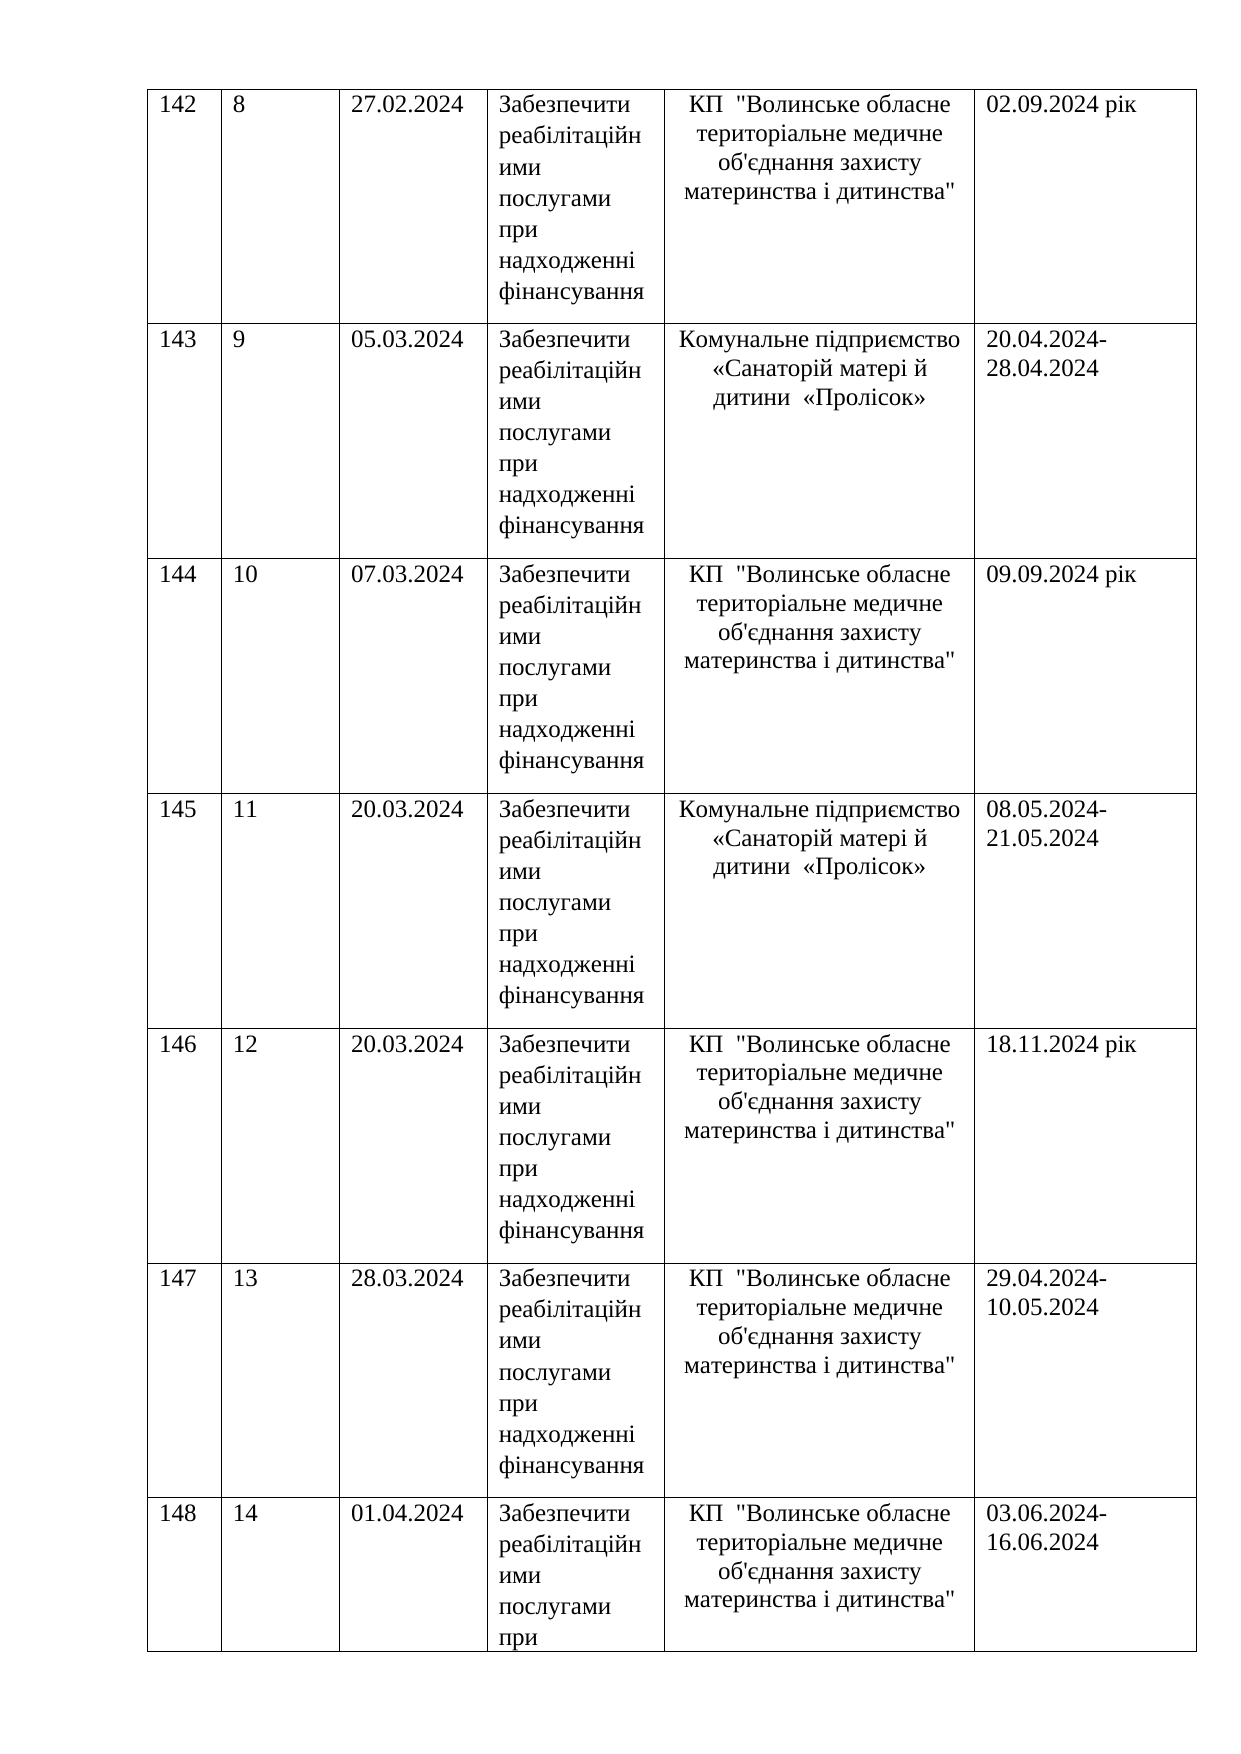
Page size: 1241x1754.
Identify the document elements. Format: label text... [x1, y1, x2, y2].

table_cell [975, 1498, 1196, 1651]
table_cell 27.02.2024 [340, 90, 487, 323]
table_cell 9 [222, 324, 339, 558]
table_cell 20.04.2024- 28.04.2024 [975, 324, 1196, 558]
table_cell 14 [222, 1498, 339, 1651]
table_cell 02.09.2024 рік [975, 90, 1196, 323]
table_cell Забезпечити реабілітаційними послугами при надходженні фінансування [488, 1029, 664, 1262]
table_cell 148 [148, 1498, 221, 1651]
table_cell 01.04.2024 [340, 1498, 487, 1651]
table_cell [488, 1498, 664, 1651]
table_cell Комунальне підприємство «Санаторій матері й дитини «Пролісок» [665, 794, 974, 1028]
table_cell 18.11.2024 рік [975, 1029, 1196, 1262]
table_cell 144 [148, 559, 221, 793]
table_cell 09.09.2024 рік [975, 559, 1196, 793]
table_cell 145 [148, 794, 221, 1028]
table_cell Забезпечити реабілітаційними послугами при надходженні фінансування [488, 324, 664, 558]
table_cell 8 [222, 90, 339, 323]
table_cell КП "Волинське обласне територіальне медичне об'єднання захисту материнства і дитинства" [665, 1029, 974, 1262]
table_cell 28.03.2024 [340, 1264, 487, 1497]
table_cell КП "Волинське обласне територіальне медичне об'єднання захисту материнства і дитинства" [665, 1264, 974, 1497]
table_cell 05.03.2024 [340, 324, 487, 558]
table_cell 07.03.2024 [340, 559, 487, 793]
table_cell 10 [222, 559, 339, 793]
table_cell 08.05.2024-21.05.2024 [975, 794, 1196, 1028]
table_cell 29.04.2024-10.05.2024 [975, 1264, 1196, 1497]
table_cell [665, 1498, 974, 1651]
table_cell 12 [222, 1029, 339, 1262]
table_cell 20.03.2024 [340, 1029, 487, 1262]
table_cell Забезпечити реабілітаційними послугами при надходженні фінансування [488, 559, 664, 793]
table_cell 142 [148, 90, 221, 323]
table_cell Комунальне підприємство «Санаторій матері й дитини «Пролісок» [665, 324, 974, 558]
table_cell Забезпечити реабілітаційними послугами при надходженні фінансування [488, 794, 664, 1028]
table_cell 147 [148, 1264, 221, 1497]
table_cell Забезпечити реабілітаційними послугами при надходженні фінансування [488, 1264, 664, 1497]
table_cell 146 [148, 1029, 221, 1262]
table_cell 11 [222, 794, 339, 1028]
table_cell 13 [222, 1264, 339, 1497]
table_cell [488, 90, 664, 323]
table_cell КП "Волинське обласне територіальне медичне об'єднання захисту материнства і дитинства" [665, 559, 974, 793]
table_cell 20.03.2024 [340, 794, 487, 1028]
table_cell 143 [148, 324, 221, 558]
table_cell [665, 90, 974, 323]
